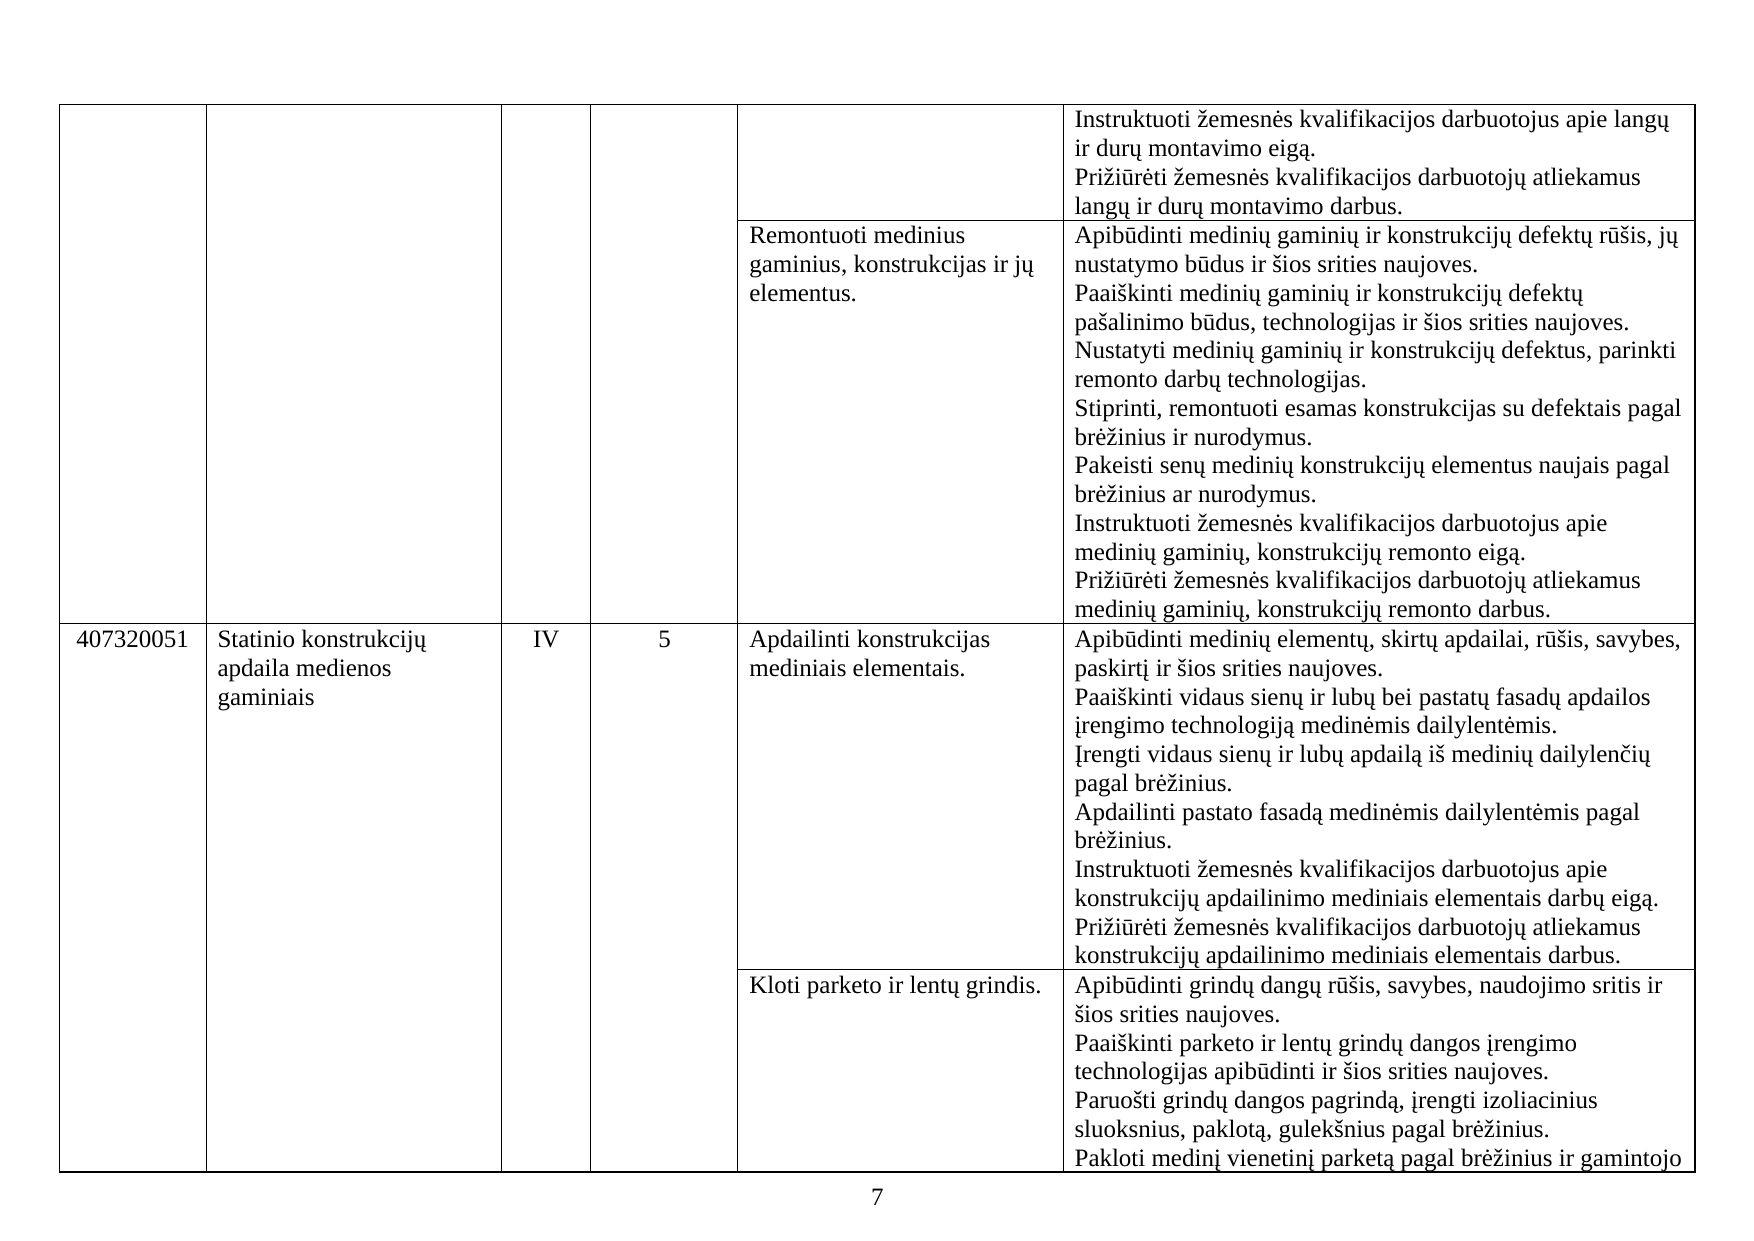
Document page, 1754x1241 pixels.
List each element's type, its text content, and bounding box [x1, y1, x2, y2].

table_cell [1064, 970, 1694, 1171]
table_cell Apibūdinti medinių elementų, skirtų apdailai, rūšis, savybes, paskirtį ir šios srities naujoves. Paaiškinti vidaus sienų ir lubų bei pastatų fasadų apdailos įrengimo technologiją medinėmis dailylentėmis. Įrengti vidaus sienų ir lubų apdailą iš medinių dailylenčių pagal brėžinius. Apdailinti pastato fasadą medinėmis dailylentėmis pagal brėžinius. Instruktuoti žemesnės kvalifikacijos darbuotojus apie konstrukcijų apdailinimo mediniais elementais darbų eigą. Prižiūrėti žemesnės kvalifikacijos darbuotojų atliekamus konstrukcijų apdailinimo mediniais elementais darbus. [1064, 624, 1694, 969]
table_cell Remontuoti medinius gaminius, konstrukcijas ir jų elementus. [738, 221, 1063, 623]
table_cell 5 [591, 624, 737, 1171]
table_cell Statinio konstrukcijų apdaila medienos gaminiais [207, 624, 501, 1171]
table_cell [738, 970, 1063, 1171]
table_cell 407320051 [60, 624, 206, 1171]
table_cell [738, 105, 1063, 219]
table_cell Apibūdinti medinių gaminių ir konstrukcijų defektų rūšis, jų nustatymo būdus ir šios srities naujoves. Paaiškinti medinių gaminių ir konstrukcijų defektų pašalinimo būdus, technologijas ir šios srities naujoves. Nustatyti medinių gaminių ir konstrukcijų defektus, parinkti remonto darbų technologijas. Stiprinti, remontuoti esamas konstrukcijas su defektais pagal brėžinius ir nurodymus. Pakeisti senų medinių konstrukcijų elementus naujais pagal brėžinius ar nurodymus. Instruktuoti žemesnės kvalifikacijos darbuotojus apie medinių gaminių, konstrukcijų remonto eigą. Prižiūrėti žemesnės kvalifikacijos darbuotojų atliekamus medinių gaminių, konstrukcijų remonto darbus. [1064, 221, 1694, 623]
table_cell IV [502, 624, 590, 1171]
table_cell Apdailinti konstrukcijas mediniais elementais. [738, 624, 1063, 969]
